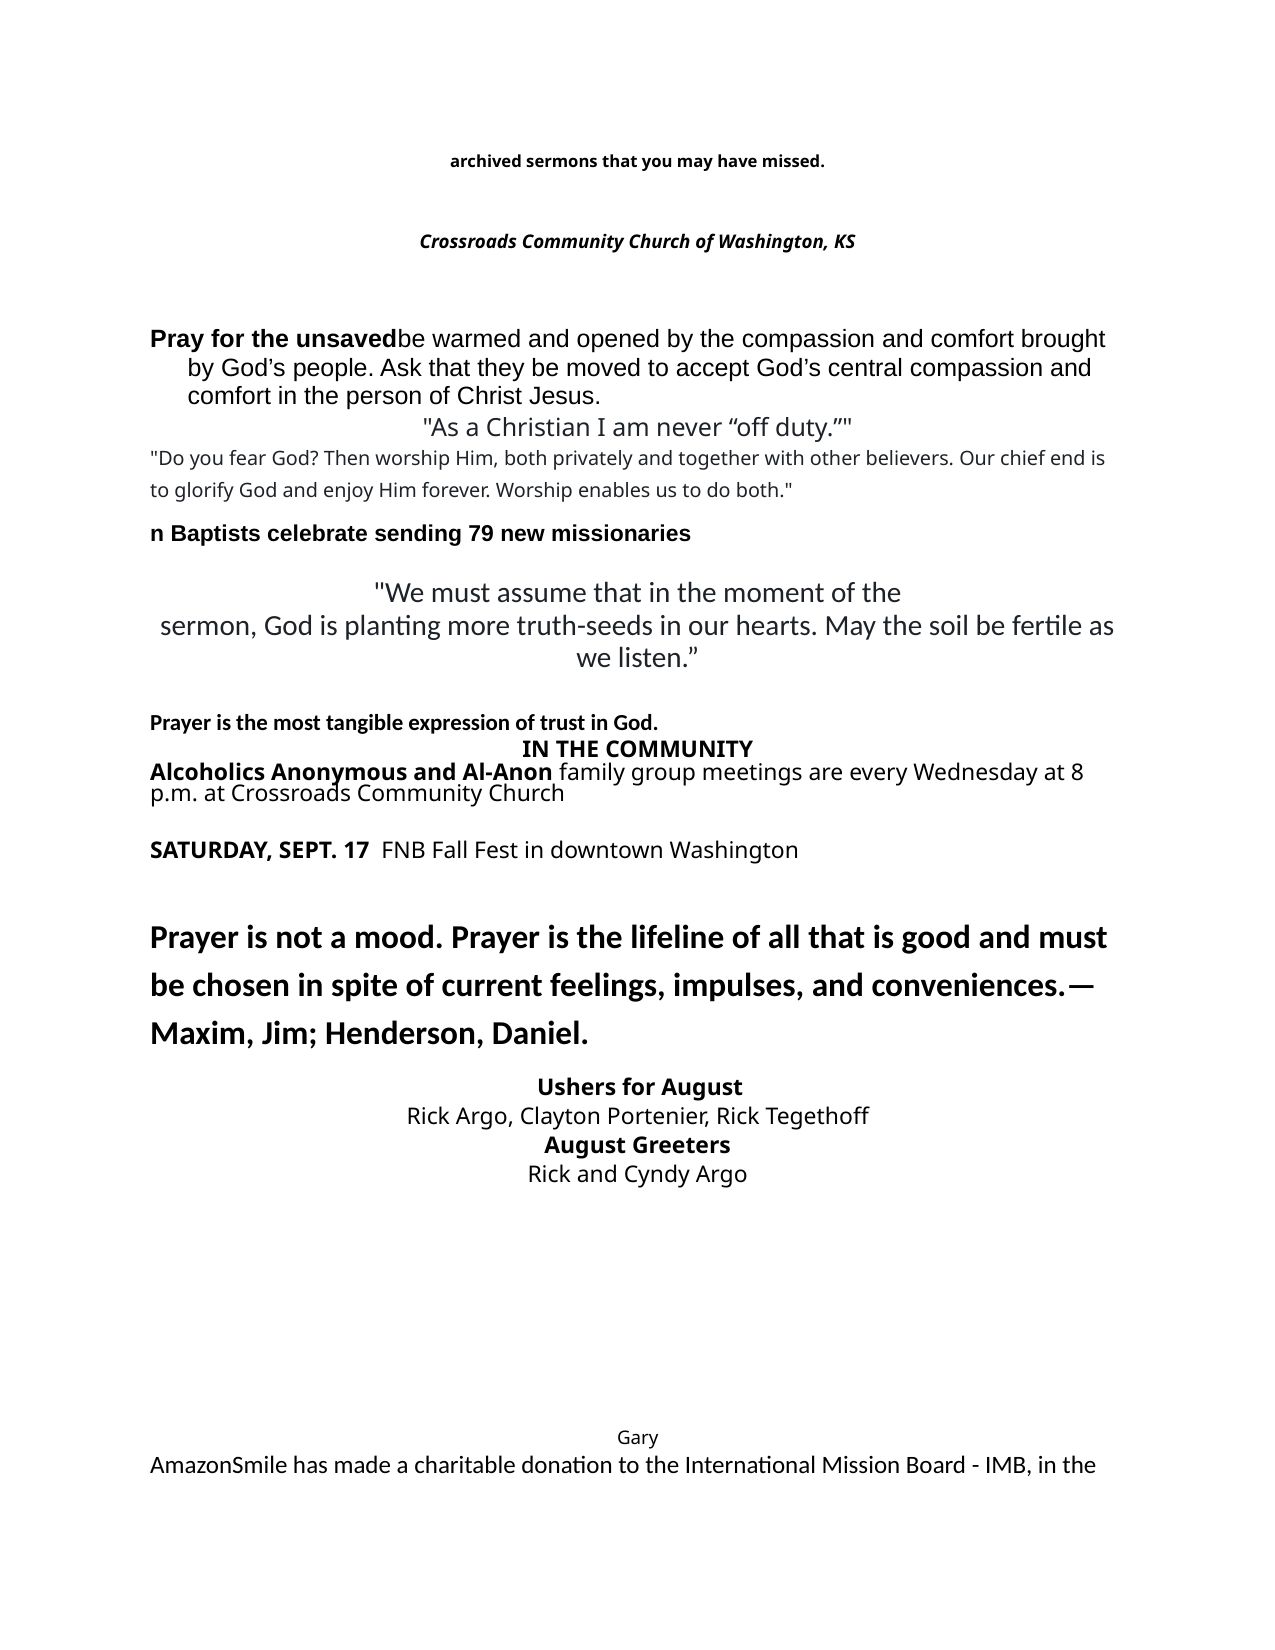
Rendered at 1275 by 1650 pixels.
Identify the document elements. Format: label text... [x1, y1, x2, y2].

text Ushers for August [150, 1072, 1125, 1102]
text n Baptists celebrate sending 79 new missionaries [150, 520, 1125, 546]
text Rick Argo, Clayton Portenier, Rick Tegethoff [150, 1102, 1125, 1131]
text "Do you fear God? Then worship Him, both privately and together with other believers. Our chief end is to glorify God and enjoy Him forever. Worship enables us to do both." [150, 444, 1125, 503]
text Rick and Cyndy Argo [150, 1160, 1125, 1189]
text August Greeters [150, 1131, 1125, 1160]
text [150, 150, 1125, 173]
text IN THE COMMUNITY [150, 738, 1125, 762]
text Pray for the unsavedbe warmed and opened by the compassion and comfort brought by God’s people. Ask that they be moved to accept God’s central compassion and comfort in the person of Christ Jesus. [150, 324, 1125, 410]
text "As a Christian I am never “off duty.”" [150, 410, 1125, 444]
text Gary [150, 1425, 1125, 1449]
text sermon, God is planting more truth-seeds in our hearts. May the soil be fertile as we listen.” [150, 609, 1125, 675]
text SATURDAY, SEPT. 17 FNB Fall Fest in downtown Washington [150, 840, 1125, 863]
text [150, 1449, 1125, 1479]
text Prayer is the most tangible expression of trust in God. [150, 708, 1125, 736]
text "We must assume that in the moment of the [150, 576, 1125, 609]
text Alcoholics Anonymous and Al-Anon family group meetings are every Wednesday at 8 p.m. at Crossroads Community Church [150, 762, 1125, 809]
text Prayer is not a mood. Prayer is the lifeline of all that is good and must be chosen in spite of current feelings, impulses, and conveniences.—Maxim, Jim; Henderson, Daniel. [150, 916, 1125, 1053]
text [150, 228, 1125, 254]
